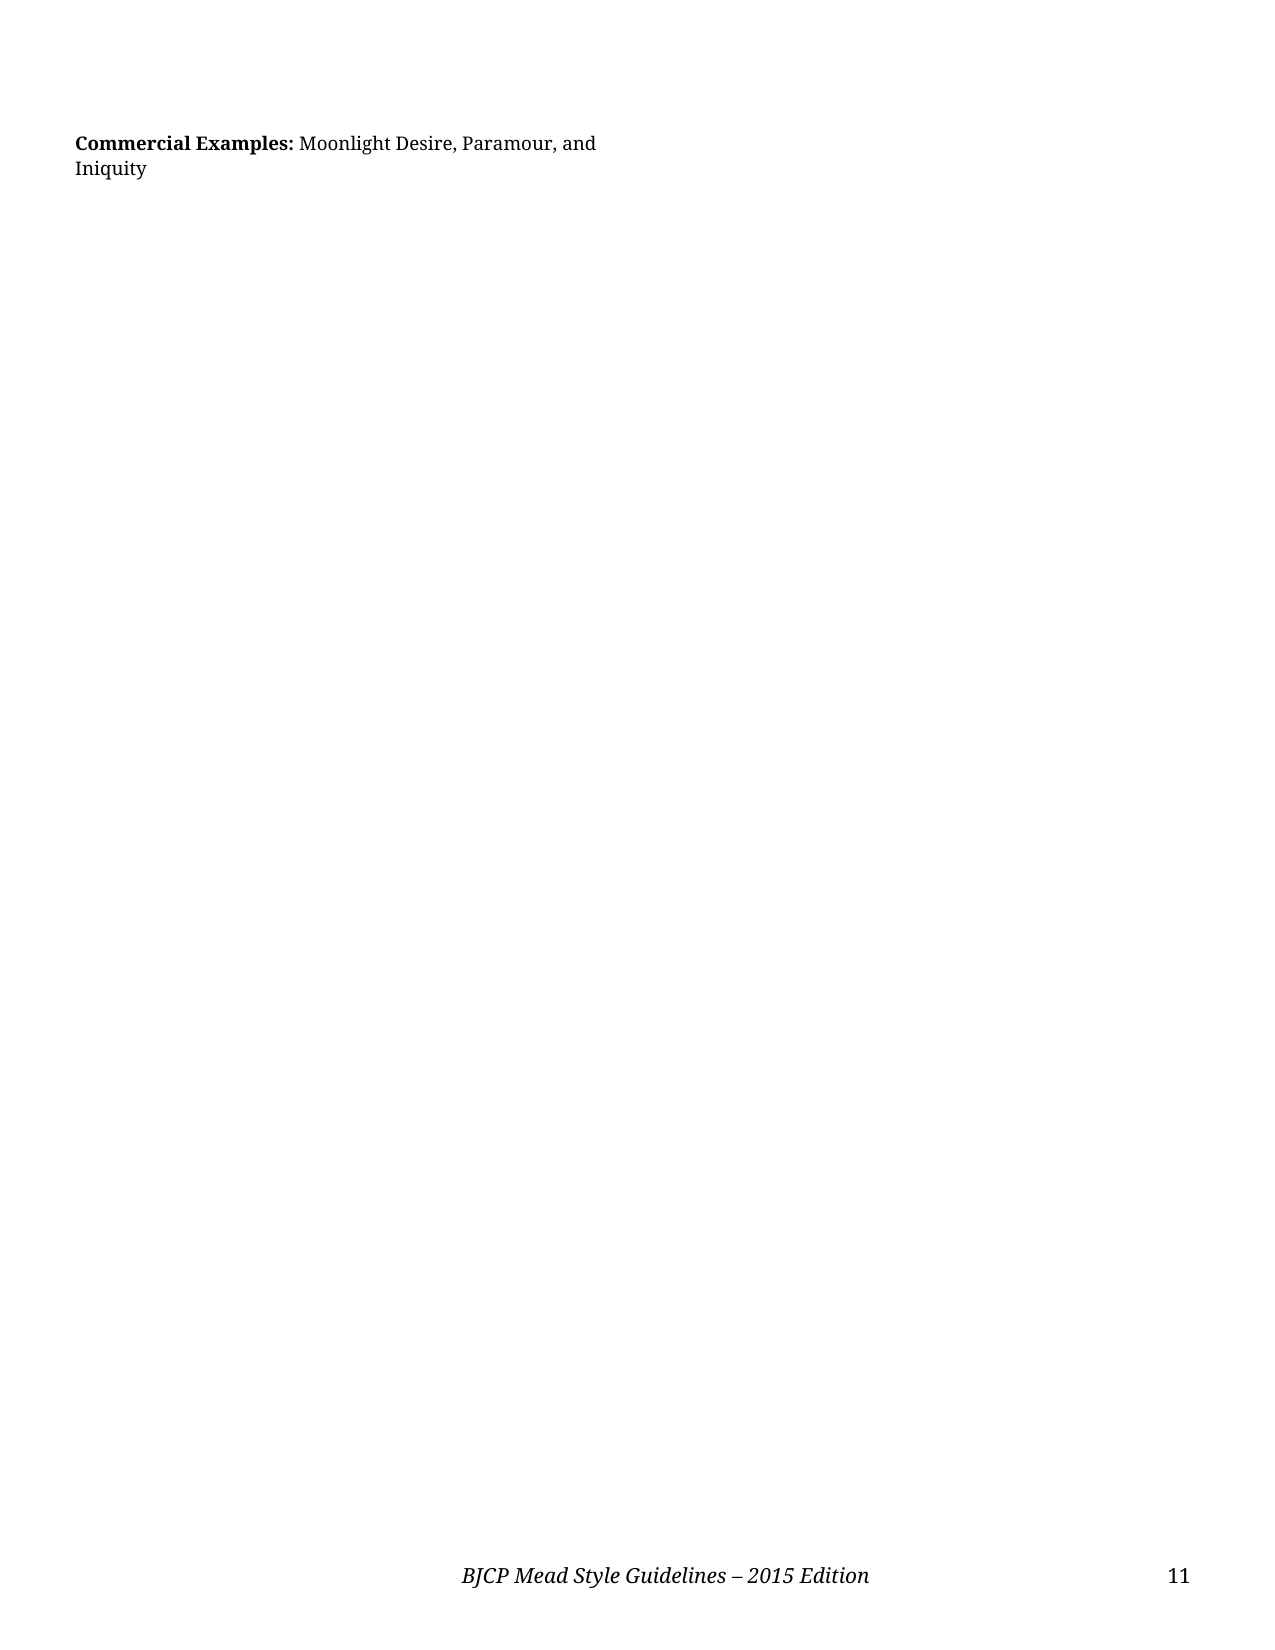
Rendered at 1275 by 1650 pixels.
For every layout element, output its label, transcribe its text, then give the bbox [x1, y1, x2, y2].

text Commercial Examples: Moonlight Desire, Paramour, and Iniquity [75, 130, 615, 181]
